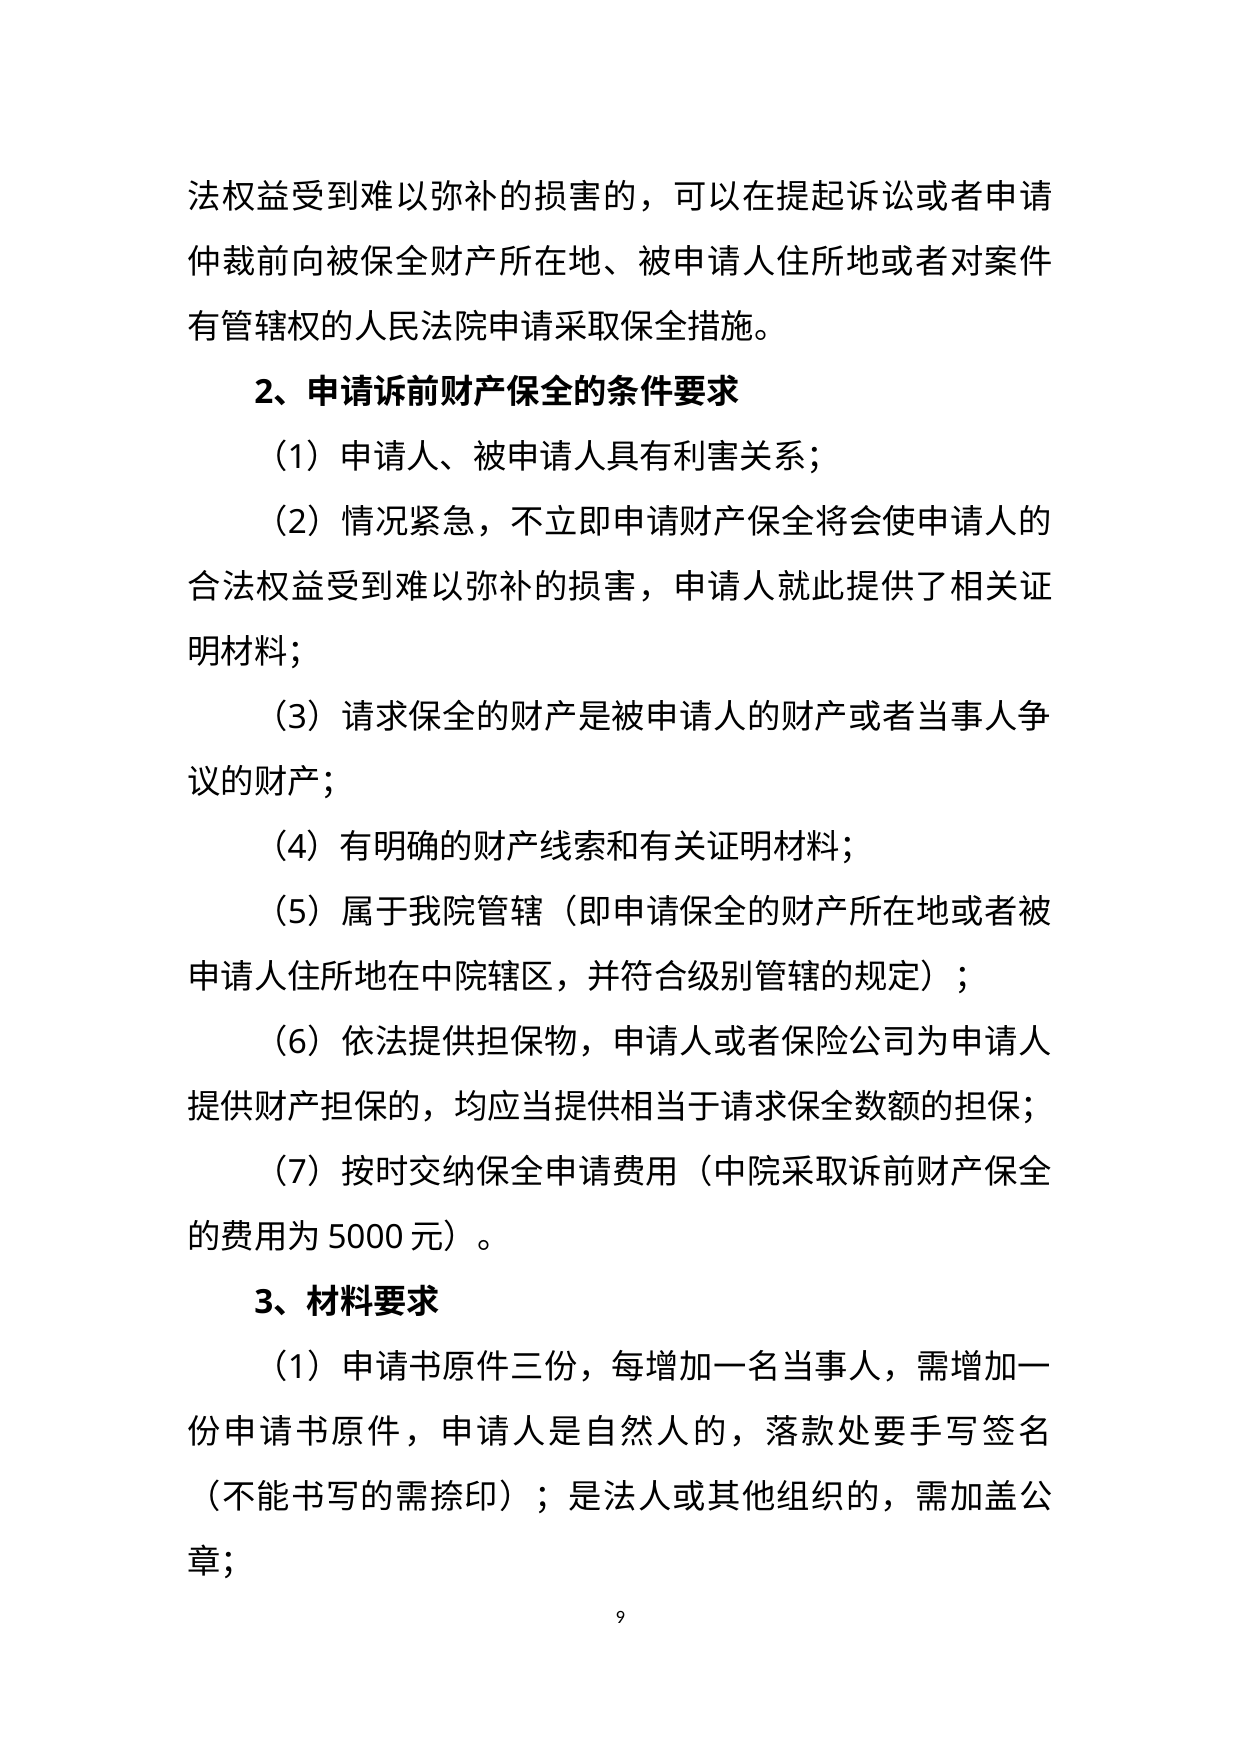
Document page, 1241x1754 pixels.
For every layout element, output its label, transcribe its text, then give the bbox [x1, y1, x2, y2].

text 2、申请诉前财产保全的条件要求 [187, 357, 1053, 422]
text （3）请求保全的财产是被申请人的财产或者当事人争议的财产； [187, 682, 1053, 812]
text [187, 162, 1053, 357]
text （2）情况紧急，不立即申请财产保全将会使申请人的合法权益受到难以弥补的损害，申请人就此提供了相关证明材料； [187, 487, 1053, 682]
text （1）申请人、被申请人具有利害关系； [187, 422, 1053, 487]
text （5）属于我院管辖（即申请保全的财产所在地或者被申请人住所地在中院辖区，并符合级别管辖的规定）； [187, 877, 1053, 1007]
text （6）依法提供担保物，申请人或者保险公司为申请人提供财产担保的，均应当提供相当于请求保全数额的担保； [187, 1007, 1053, 1137]
text （1）申请书原件三份，每增加一名当事人，需增加一份申请书原件，申请人是自然人的，落款处要手写签名（不能书写的需捺印）；是法人或其他组织的，需加盖公章； [187, 1332, 1053, 1592]
text （7）按时交纳保全申请费用（中院采取诉前财产保全的费用为5000元）。 [187, 1137, 1053, 1267]
text （4）有明确的财产线索和有关证明材料； [187, 812, 1053, 877]
text 3、材料要求 [187, 1267, 1053, 1332]
